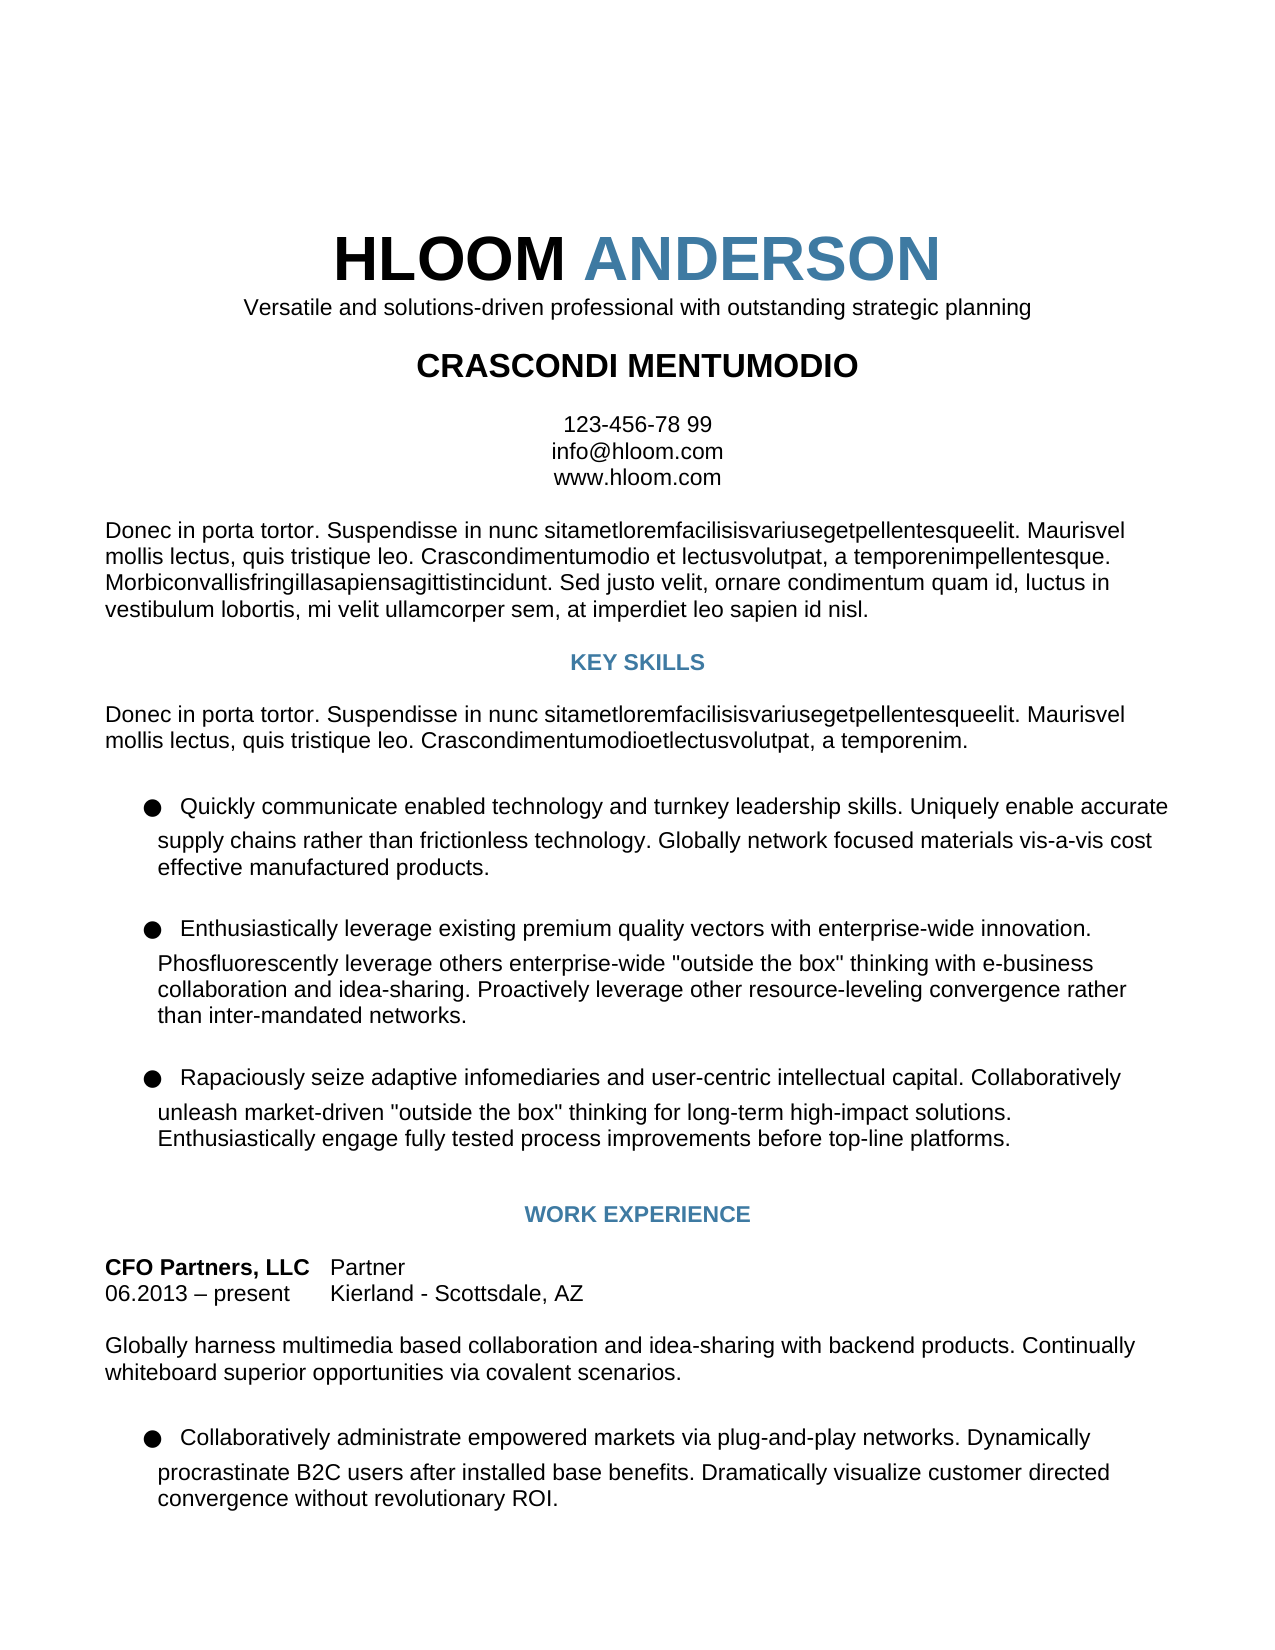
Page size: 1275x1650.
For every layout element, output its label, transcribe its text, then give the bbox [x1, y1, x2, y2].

text info@hloom.com [105, 438, 1170, 464]
list Enthusiastically leverage existing premium quality vectors with enterprise-wide innovation. Phosfluorescently leverage others enterprise-wide "outside the box" thinking with e-business collaboration and idea-sharing. Proactively leverage other resource-leveling convergence rather than inter-mandated networks. [142, 903, 1170, 1029]
text HLOOM ANDERSON [105, 150, 1170, 294]
subtitle KEY SKILLS [105, 648, 1170, 675]
list Collaboratively administrate empowered markets via plug-and-play networks. Dynamically procrastinate B2C users after installed base benefits. Dramatically visualize customer directed convergence without revolutionary ROI. [142, 1412, 1170, 1511]
title CRASCONDI MENTUMODIO [105, 346, 1170, 385]
list Rapaciously seize adaptive infomediaries and user-centric intellectual capital. Collaboratively unleash market-driven "outside the box" thinking for long-term high-impact solutions. Enthusiastically engage fully tested process improvements before top-line platforms. [142, 1052, 1170, 1151]
subtitle WORK EXPERIENCE [105, 1201, 1170, 1227]
text Versatile and solutions-driven professional with outstanding strategic planning [105, 294, 1170, 320]
text CFO Partners, LLC Partner [105, 1253, 1170, 1280]
text Globally harness multimedia based collaboration and idea-sharing with backend products. Continually whiteboard superior opportunities via covalent scenarios. [105, 1332, 1170, 1385]
text 123-456-78 99 [105, 411, 1170, 438]
text Donec in porta tortor. Suspendisse in nunc sitametloremfacilisisvariusegetpellentesqueelit. Maurisvel mollis lectus, quis tristique leo. Crascondimentumodioetlectusvolutpat, a temporenim. [105, 701, 1170, 754]
list Quickly communicate enabled technology and turnkey leadership skills. Uniquely enable accurate supply chains rather than frictionless technology. Globally network focused materials vis-a-vis cost effective manufactured products. [142, 780, 1170, 880]
text 06.2013 – present Kierland - Scottsdale, AZ [105, 1280, 1170, 1306]
text www.hloom.com [105, 464, 1170, 490]
text Donec in porta tortor. Suspendisse in nunc sitametloremfacilisisvariusegetpellentesqueelit. Maurisvel mollis lectus, quis tristique leo. Crascondimentumodio et lectusvolutpat, a temporenimpellentesque. Morbiconvallisfringillasapiensagittistincidunt. Sed justo velit, ornare condimentum quam id, luctus in vestibulum lobortis, mi velit ullamcorper sem, at imperdiet leo sapien id nisl. [105, 517, 1170, 622]
